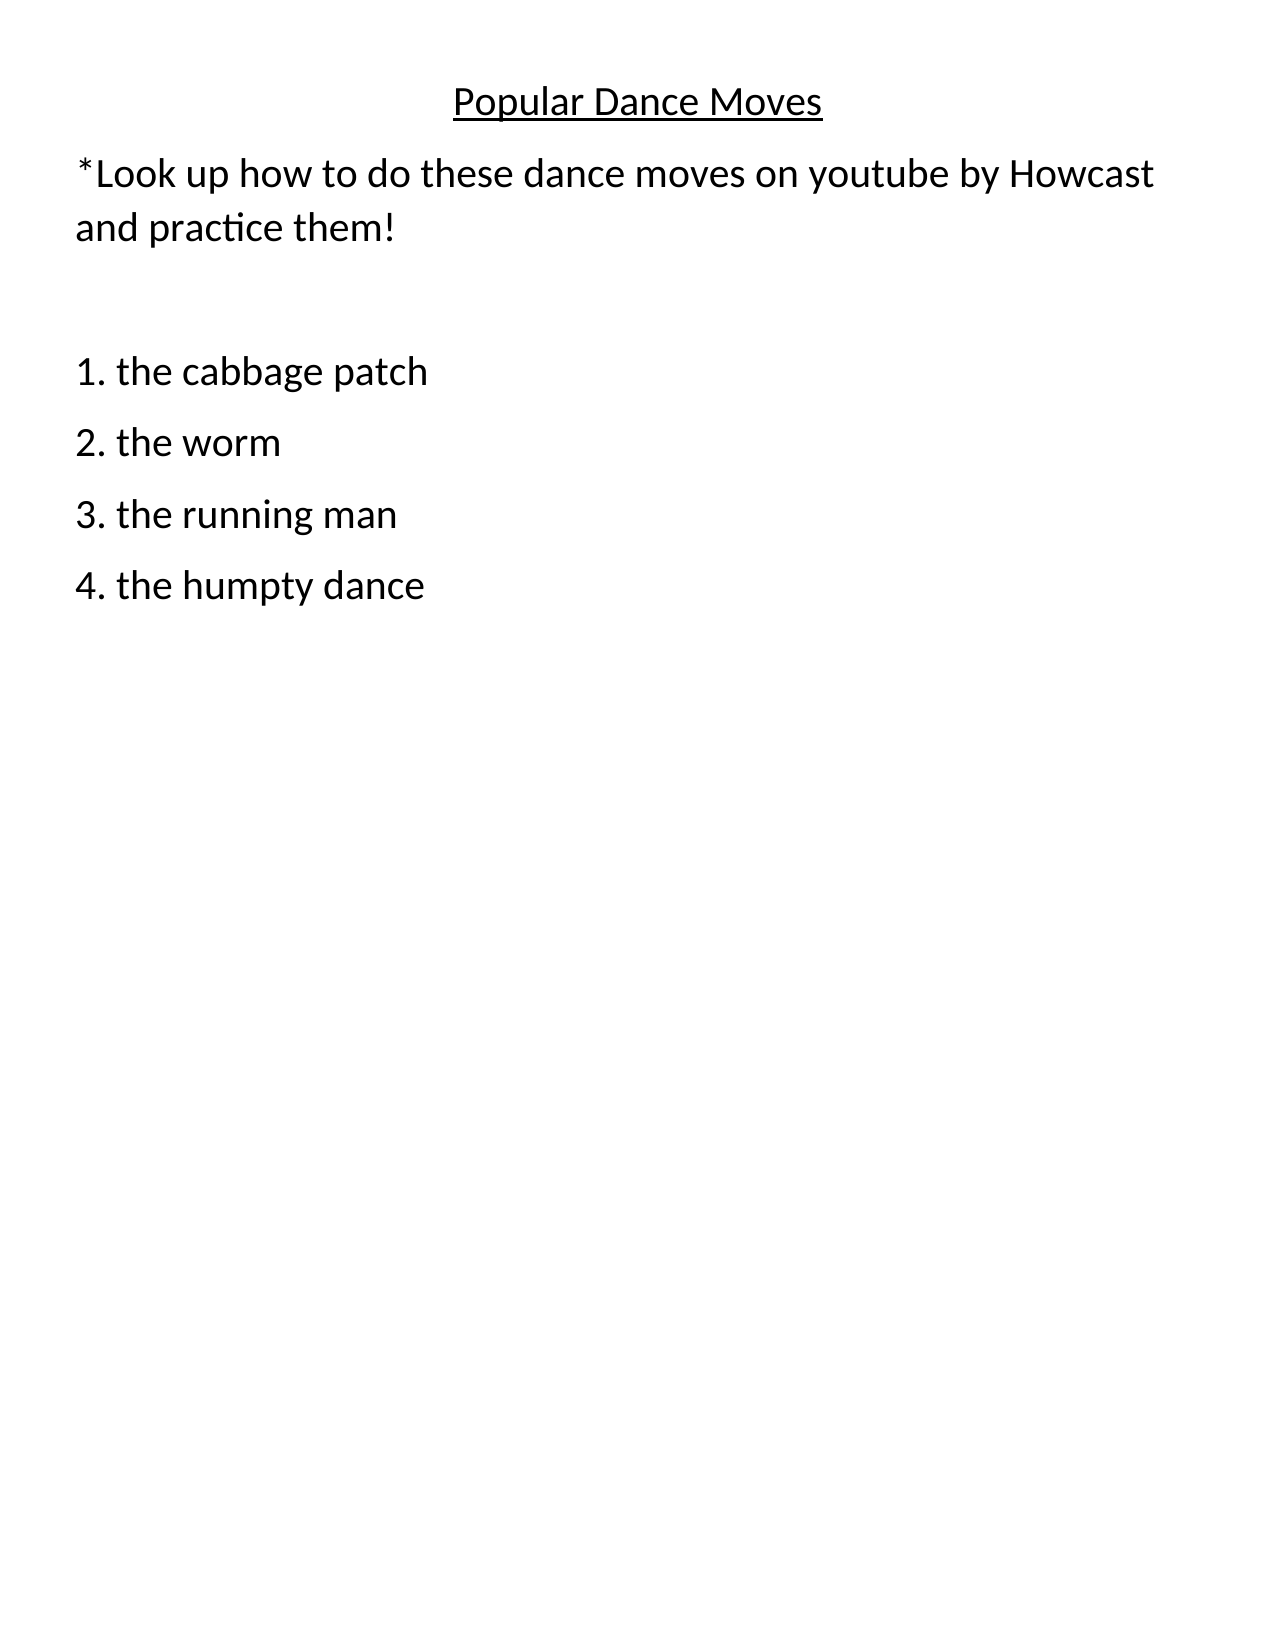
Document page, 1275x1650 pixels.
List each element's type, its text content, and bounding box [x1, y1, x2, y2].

text 3. the running man [75, 488, 1200, 538]
text 2. the worm [75, 416, 1200, 467]
text Popular Dance Moves [75, 75, 1200, 126]
text *Look up how to do these dance moves on youtube by Howcast and practice them! [75, 147, 1200, 252]
text 1. the cabbage patch [75, 344, 1200, 395]
text 4. the humpty dance [75, 559, 1200, 610]
